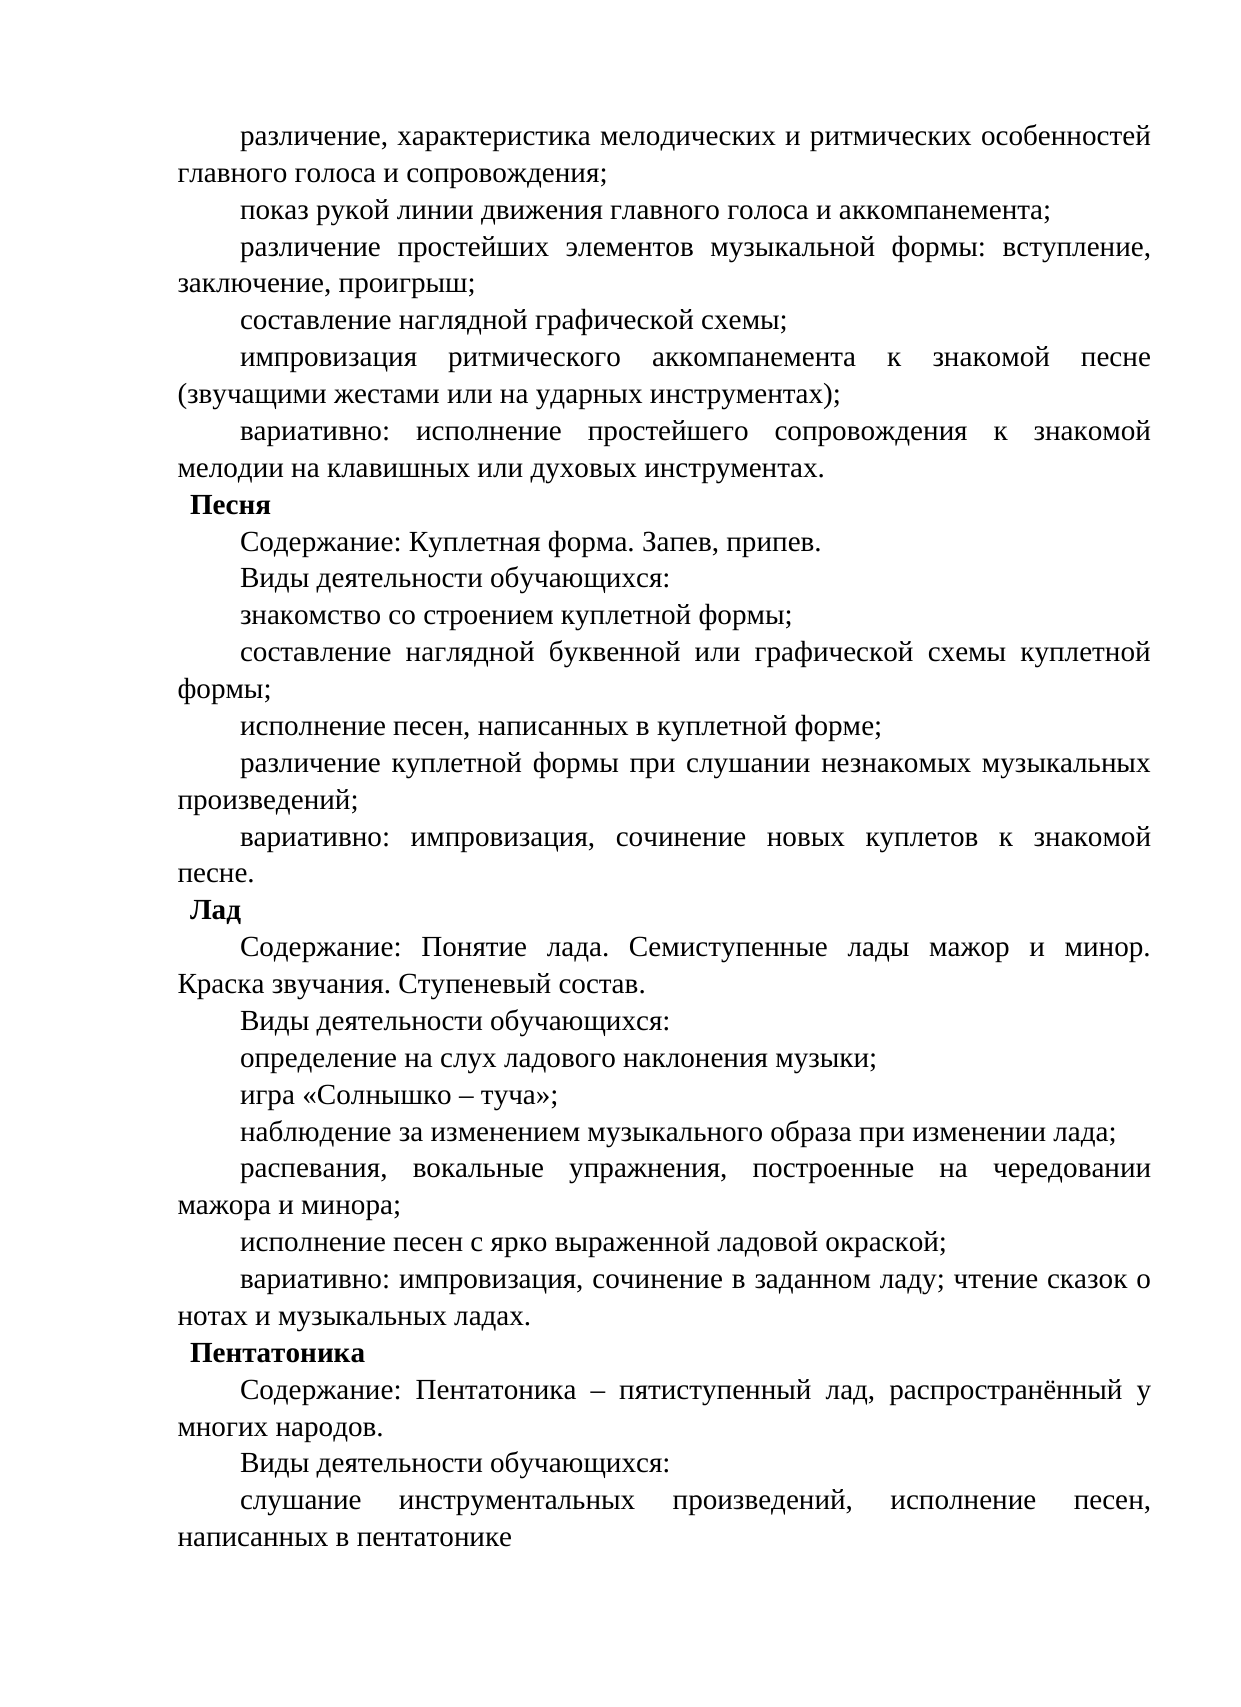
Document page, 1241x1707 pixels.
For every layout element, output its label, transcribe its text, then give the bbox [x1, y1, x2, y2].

text показ рукой линии движения главного голоса и аккомпанемента; [177, 192, 1152, 225]
text вариативно: импровизация, сочинение новых куплетов к знакомой песне. [177, 819, 1152, 889]
text распевания, вокальные упражнения, построенные на чередовании мажора и минора; [177, 1151, 1152, 1221]
text игра «Солнышко – туча»; [177, 1077, 1152, 1110]
text Песня [190, 487, 1152, 520]
text исполнение песен, написанных в куплетной форме; [177, 708, 1152, 742]
text слушание инструментальных произведений, исполнение песен, написанных в пентатонике [177, 1482, 1152, 1553]
text различение простейших элементов музыкальной формы: вступление, заключение, проигрыш; [177, 229, 1152, 299]
text исполнение песен с ярко выраженной ладовой окраской; [177, 1224, 1152, 1258]
text Содержание: Куплетная форма. Запев, припев. [177, 524, 1152, 557]
text составление наглядной графической схемы; [177, 302, 1152, 336]
text Виды деятельности обучающихся: [177, 1446, 1152, 1479]
text наблюдение за изменением музыкального образа при изменении лада; [177, 1114, 1152, 1147]
text Содержание: Пентатоника – пятиступенный лад, распространённый у многих народов. [177, 1372, 1152, 1442]
text Пентатоника [190, 1335, 1152, 1368]
text знакомство со строением куплетной формы; [177, 597, 1152, 631]
text составление наглядной буквенной или графической схемы куплетной формы; [177, 634, 1152, 705]
text Виды деятельности обучающихся: [177, 561, 1152, 594]
text определение на слух ладового наклонения музыки; [177, 1040, 1152, 1073]
text вариативно: импровизация, сочинение в заданном ладу; чтение сказок о нотах и музыкальных ладах. [177, 1261, 1152, 1332]
text различение, характеристика мелодических и ритмических особенностей главного голоса и сопровождения; [177, 118, 1152, 188]
text Виды деятельности обучающихся: [177, 1003, 1152, 1037]
text различение куплетной формы при слушании незнакомых музыкальных произведений; [177, 745, 1152, 815]
text вариативно: исполнение простейшего сопровождения к знакомой мелодии на клавишных или духовых инструментах. [177, 413, 1152, 483]
text импровизация ритмического аккомпанемента к знакомой песне (звучащими жестами или на ударных инструментах); [177, 339, 1152, 410]
text Содержание: Понятие лада. Семиступенные лады мажор и минор. Краска звучания. Ступеневый состав. [177, 929, 1152, 1000]
text Лад [190, 892, 1152, 926]
